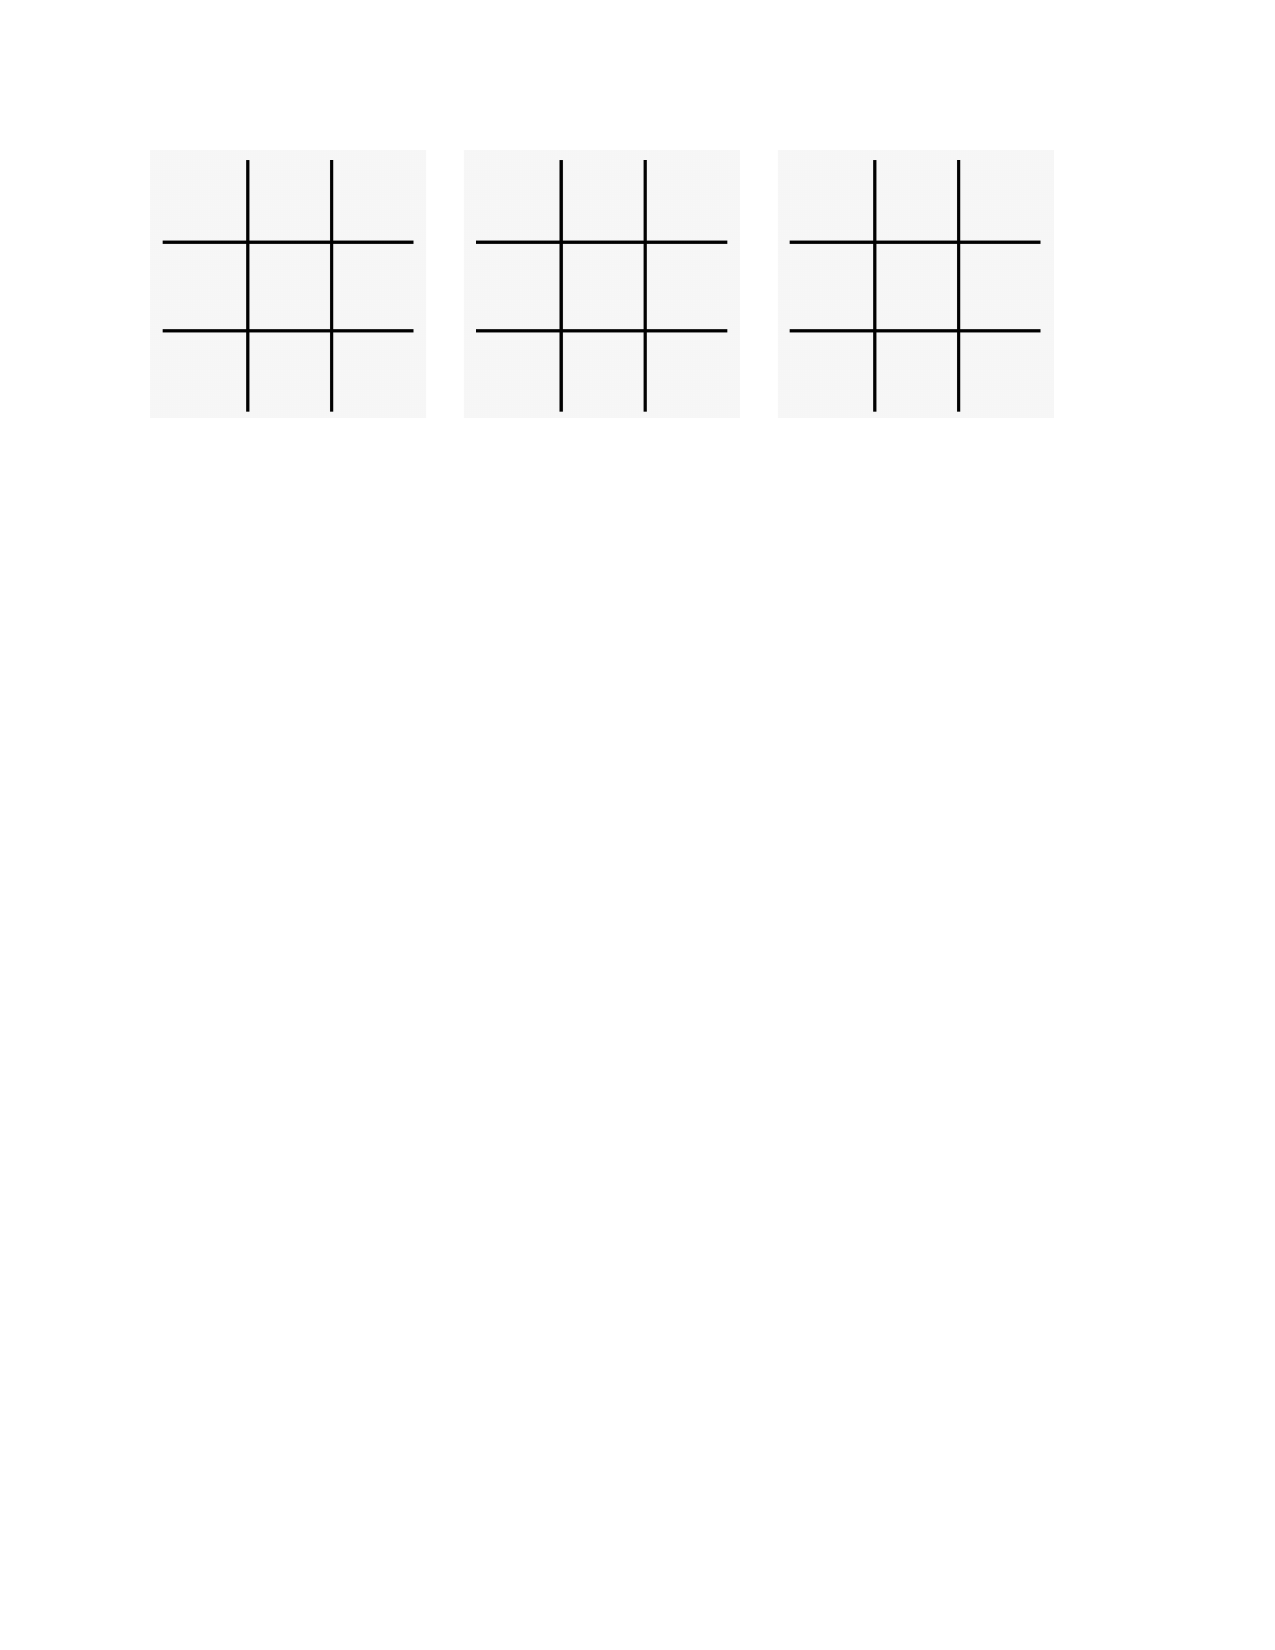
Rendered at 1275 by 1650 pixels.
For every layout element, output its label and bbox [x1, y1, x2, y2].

picture [777, 150, 1054, 418]
picture [463, 150, 740, 418]
picture [150, 150, 427, 418]
